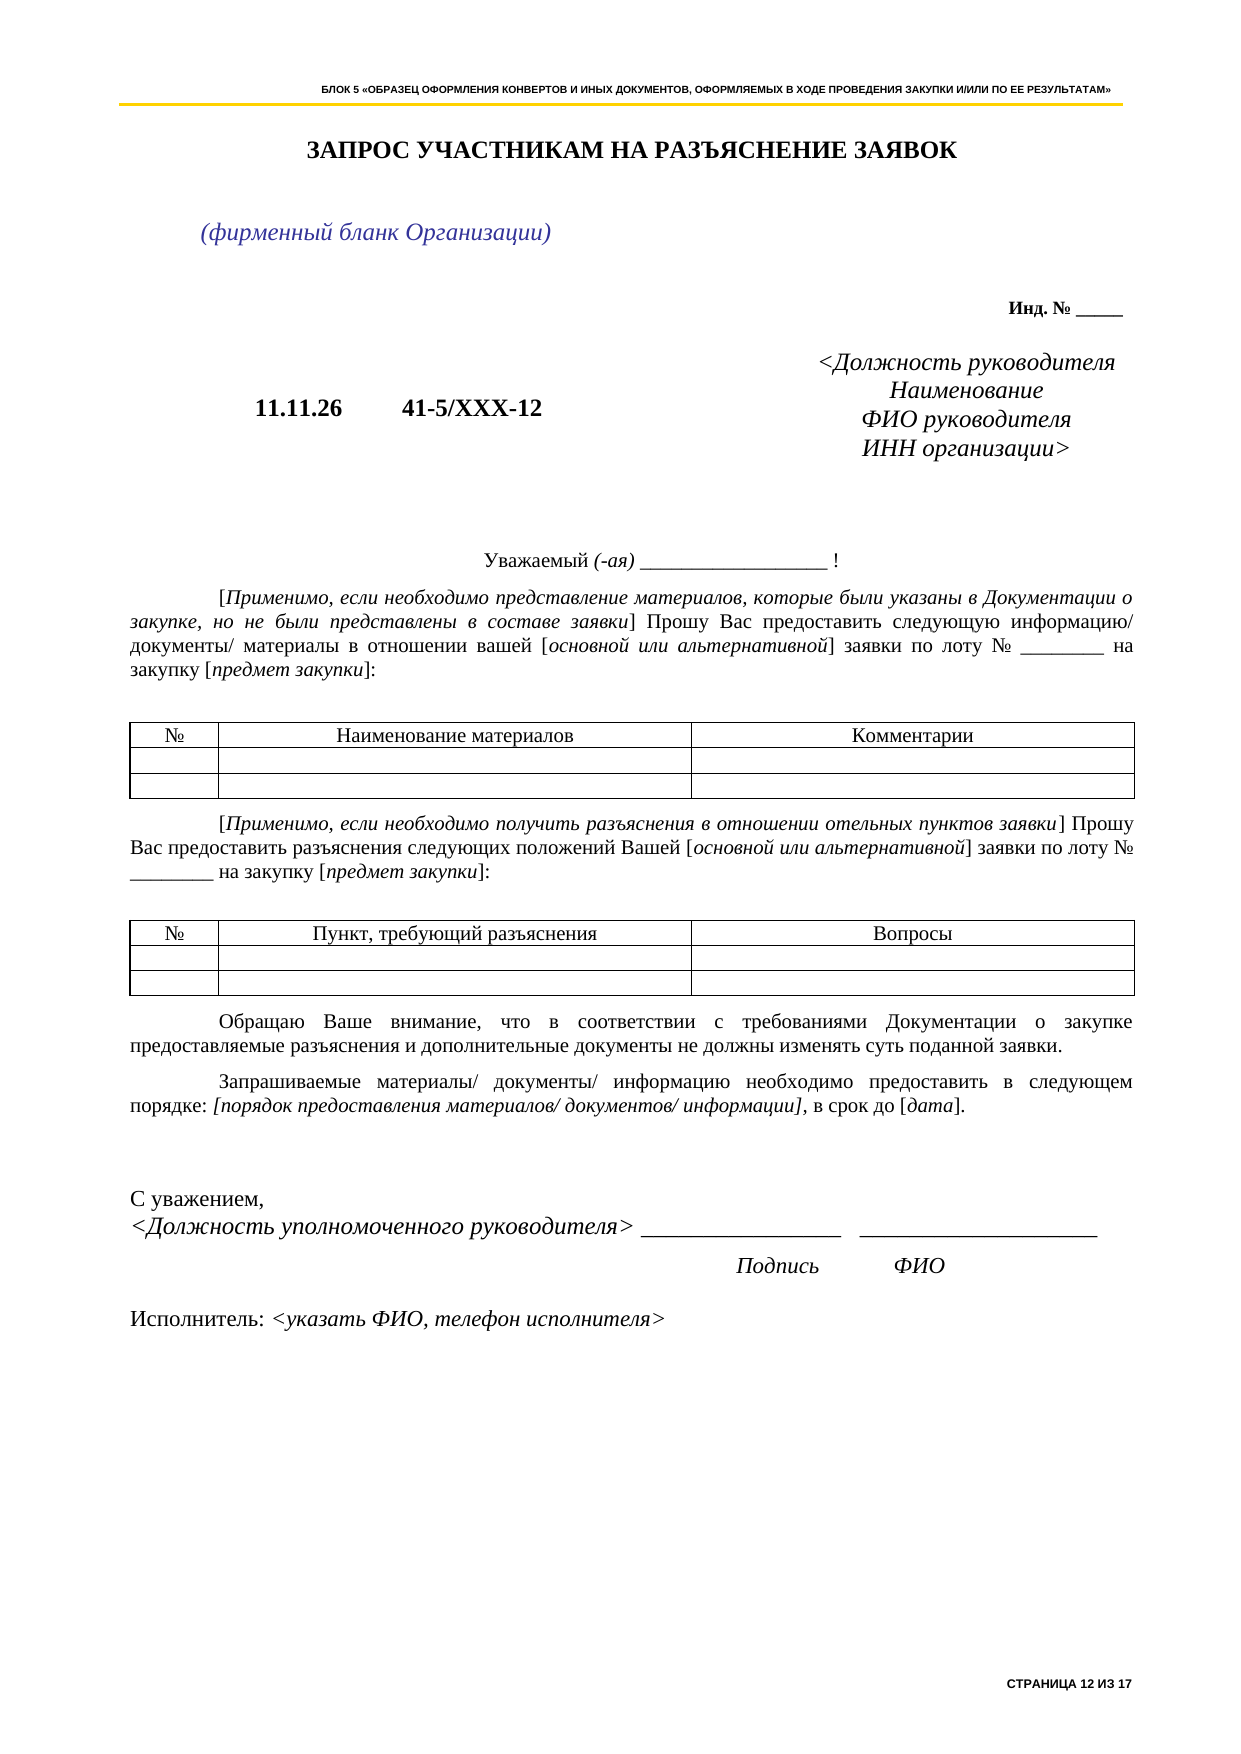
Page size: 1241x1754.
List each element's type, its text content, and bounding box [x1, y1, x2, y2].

table_header Комментарии [692, 723, 1134, 747]
list Подпись ФИО [130, 1253, 1134, 1279]
table_cell [692, 971, 1134, 995]
table_header № [131, 723, 218, 747]
table_header Вопросы [692, 921, 1134, 945]
table_header Наименование материалов [219, 723, 691, 747]
list Исполнитель: <указать ФИО, телефон исполнителя> [130, 1305, 1134, 1332]
table_cell [692, 774, 1134, 797]
table_cell [131, 971, 218, 995]
table_cell [692, 946, 1134, 970]
table_cell [219, 971, 691, 995]
table_header Инд. № _____ <Должность руководителя Наименование ФИО руководителя ИНН организации> [736, 218, 1134, 548]
text <Должность уполномоченного руководителя> ________________ ___________________ [130, 1211, 1134, 1240]
text [Применимо, если необходимо получить разъяснения в отношении отельных пунктов заявки] Прошу Вас предоставить разъяснения следующих положений Вашей [основной или альтернативной] заявки по лоту № ________ на закупку [предмет закупки]: [130, 811, 1134, 883]
table_cell [219, 946, 691, 970]
text Запрашиваемые материалы/ документы/ информацию необходимо предоставить в следующем порядке: [порядок предоставления материалов/ документов/ информации], в срок до [дата]. [130, 1069, 1134, 1117]
table_cell [219, 774, 691, 797]
text Обращаю Ваше внимание, что в соответствии с требованиями Документации о закупке предоставляемые разъяснения и дополнительные документы не должны изменять суть поданной заявки. [130, 1009, 1134, 1057]
table_header (фирменный бланк Организации) [130, 218, 736, 548]
list С уважением, [130, 1185, 1134, 1211]
text [Применимо, если необходимо представление материалов, которые были указаны в Документации о закупке, но не были представлены в составе заявки] Прошу Вас предоставить следующую информацию/ документы/ материалы в отношении вашей [основной или альтернативной] заявки по лоту № ________ на закупку [предмет закупки]: [130, 585, 1134, 681]
table_cell [219, 748, 691, 772]
table_header Пункт, требующий разъяснения [219, 921, 691, 945]
text Запрос Участникам на разъяснение заявок [130, 135, 1134, 164]
table_cell [131, 774, 218, 797]
table_cell [131, 946, 218, 970]
text Уважаемый (-ая) __________________ ! [130, 548, 1134, 572]
table_cell [692, 748, 1134, 772]
table_header № [131, 921, 218, 945]
table_cell [131, 748, 218, 772]
